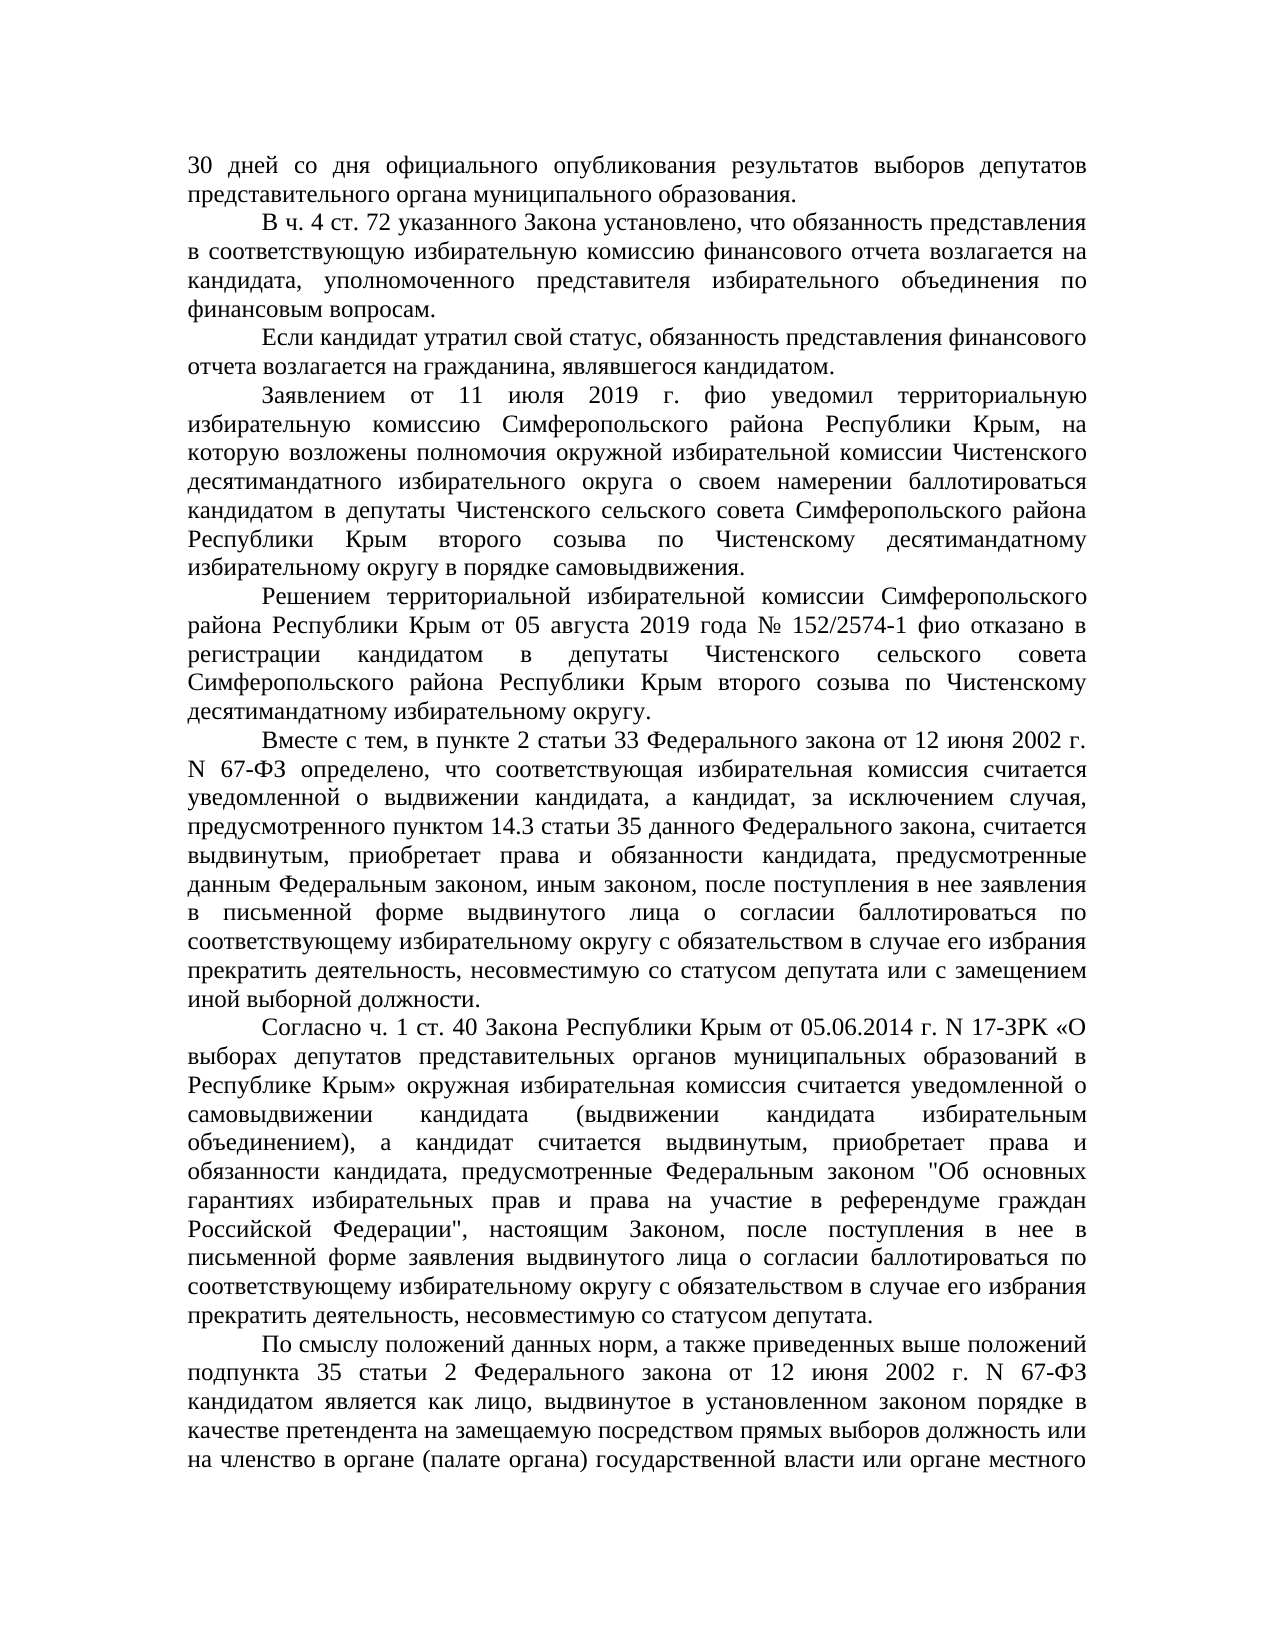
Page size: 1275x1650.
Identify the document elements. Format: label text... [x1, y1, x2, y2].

text Если кандидат утратил свой статус, обязанность представления финансового отчета возлагается на гражданина, являвшегося кандидатом. [187, 322, 1087, 380]
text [187, 1329, 1087, 1472]
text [187, 150, 1087, 207]
text В ч. 4 ст. 72 указанного Закона установлено, что обязанность представления в соответствующую избирательную комиссию финансового отчета возлагается на кандидата, уполномоченного представителя избирательного объединения по финансовым вопросам. [187, 207, 1087, 322]
text Решением территориальной избирательной комиссии Симферопольского района Республики Крым от 05 августа 2019 года № 152/2574-1 фио отказано в регистрации кандидатом в депутаты Чистенского сельского совета Симферопольского района Республики Крым второго созыва по Чистенскому десятимандатному избирательному округу. [187, 581, 1087, 725]
text Заявлением от 11 июля 2019 г. фио уведомил территориальную избирательную комиссию Симферопольского района Республики Крым, на которую возложены полномочия окружной избирательной комиссии Чистенского десятимандатного избирательного округа о своем намерении баллотироваться кандидатом в депутаты Чистенского сельского совета Симферопольского района Республики Крым второго созыва по Чистенскому десятимандатному избирательному округу в порядке самовыдвижения. [187, 380, 1087, 581]
text Вместе с тем, в пункте 2 статьи 33 Федерального закона от 12 июня 2002 г. N 67-ФЗ определено, что соответствующая избирательная комиссия считается уведомленной о выдвижении кандидата, а кандидат, за исключением случая, предусмотренного пунктом 14.3 статьи 35 данного Федерального закона, считается выдвинутым, приобретает права и обязанности кандидата, предусмотренные данным Федеральным законом, иным законом, после поступления в нее заявления в письменной форме выдвинутого лица о согласии баллотироваться по соответствующему избирательному округу с обязательством в случае его избрания прекратить деятельность, несовместимую со статусом депутата или с замещением иной выборной должности. [187, 725, 1087, 1012]
text Согласно ч. 1 ст. 40 Закона Республики Крым от 05.06.2014 г. N 17-ЗРК «О выборах депутатов представительных органов муниципальных образований в Республике Крым» окружная избирательная комиссия считается уведомленной о самовыдвижении кандидата (выдвижении кандидата избирательным объединением), а кандидат считается выдвинутым, приобретает права и обязанности кандидата, предусмотренные Федеральным законом "Об основных гарантиях избирательных прав и права на участие в референдуме граждан Российской Федерации", настоящим Законом, после поступления в нее в письменной форме заявления выдвинутого лица о согласии баллотироваться по соответствующему избирательному округу с обязательством в случае его избрания прекратить деятельность, несовместимую со статусом депутата. [187, 1012, 1087, 1329]
